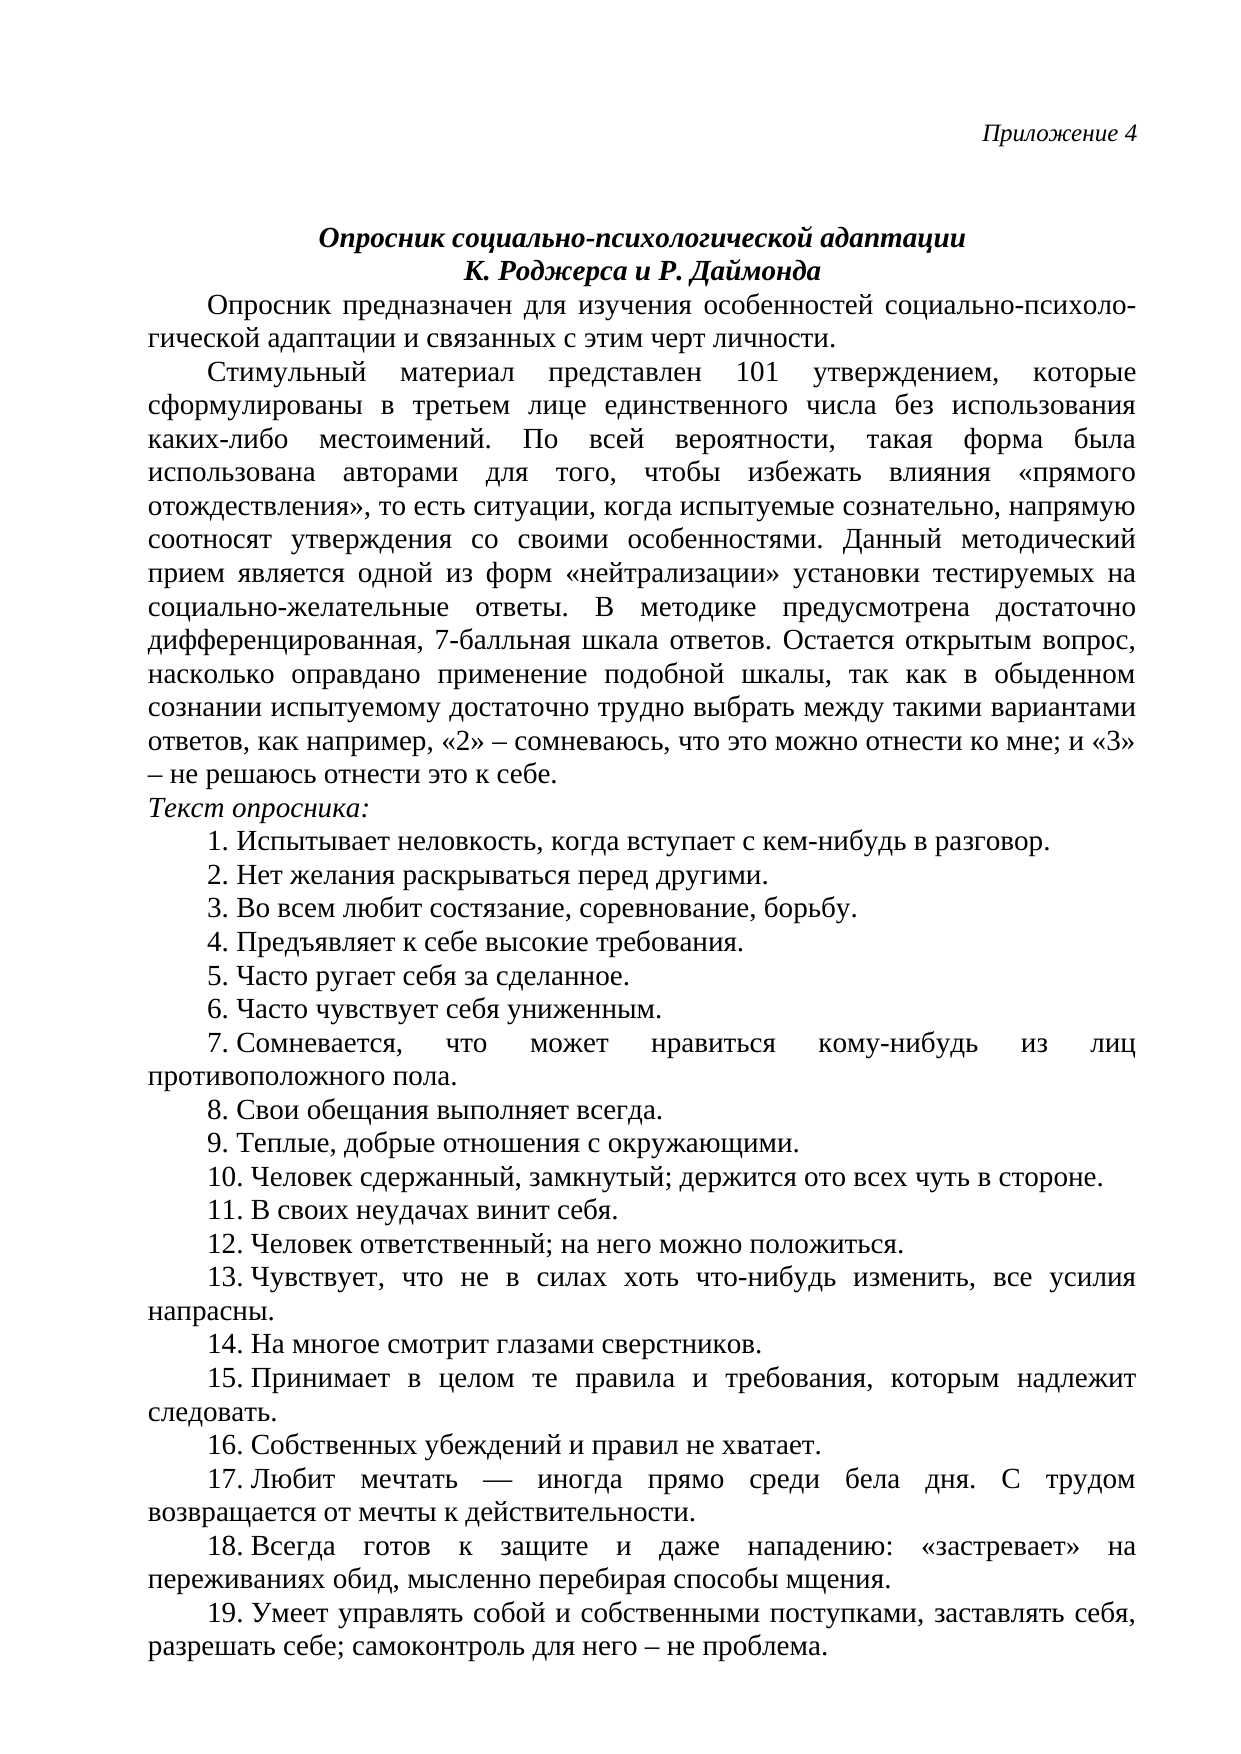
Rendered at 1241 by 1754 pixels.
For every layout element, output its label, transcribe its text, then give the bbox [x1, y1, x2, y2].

text Текст опросника: [148, 790, 1137, 823]
text 17. Любит мечтать — иногда прямо среди бела дня. С трудом возвращается от мечты к действительности. [148, 1461, 1137, 1528]
text 16. Собственных убеждений и правил не хватает. [148, 1427, 1137, 1461]
text 15. Принимает в целом те правила и требования, которым надлежит следовать. [148, 1360, 1137, 1427]
text 9. Теплые, добрые отношения с окружающими. [148, 1125, 1137, 1159]
text Опросник социально-психологической адаптации [148, 220, 1137, 253]
text 13. Чувствует, что не в силах хоть что-нибудь изменить, все усилия напрасны. [148, 1259, 1137, 1327]
text 2. Нет желания раскрываться перед другими. [148, 857, 1137, 891]
text 3. Во всем любит состязание, соревнование, борьбу. [148, 891, 1137, 924]
text 12. Человек ответственный; на него можно положиться. [148, 1226, 1137, 1259]
text 10. Человек сдержанный, замкнутый; держится ото всех чуть в стороне. [148, 1159, 1137, 1192]
text К. Роджерса и Р. Даймонда [148, 253, 1137, 287]
text 1. Испытывает неловкость, когда вступает с кем-нибудь в разговор. [148, 823, 1137, 857]
text 19. Умеет управлять собой и собственными поступками, заставлять себя, разрешать себе; самоконтроль для него – не проблема. [148, 1595, 1137, 1662]
text 4. Предъявляет к себе высокие требования. [148, 924, 1137, 958]
text 8. Свои обещания выполняет всегда. [148, 1092, 1137, 1125]
text 14. На многое смотрит глазами сверстников. [148, 1327, 1137, 1360]
text 7. Сомневается, что может нравиться кому-нибудь из лиц противоположного пола. [148, 1025, 1137, 1092]
text 18. Всегда готов к защите и даже нападению: «застревает» на переживаниях обид, мысленно перебирая способы мщения. [148, 1528, 1137, 1595]
text 6. Часто чувствует себя униженным. [148, 991, 1137, 1025]
text 5. Часто ругает себя за сделанное. [148, 958, 1137, 991]
text Приложение 4 [148, 118, 1137, 147]
text 11. В своих неудачах винит себя. [148, 1192, 1137, 1226]
text Опросник предназначен для изучения особенностей социально-психоло-гической адаптации и связанных с этим черт личности. [148, 287, 1137, 354]
text Стимульный материал представлен 101 утверждением, которые сформулированы в третьем лице единственного числа без использования каких-либо местоимений. По всей вероятности, такая форма была использована авторами для того, чтобы избежать влияния «прямого отождествления», то есть ситуации, когда испытуемые сознательно, напрямую соотносят утверждения со своими особенностями. Данный методический прием является одной из форм «нейтрализации» установки тестируемых на социально-желательные ответы. В методике предусмотрена достаточно дифференцированная, 7-балльная шкала ответов. Остается открытым вопрос, насколько оправдано применение подобной шкалы, так как в обыденном сознании испытуемому достаточно трудно выбрать между такими вариантами ответов, как например, «2» – сомневаюсь, что это можно отнести ко мне; и «3» – не решаюсь отнести это к себе. [148, 354, 1137, 790]
